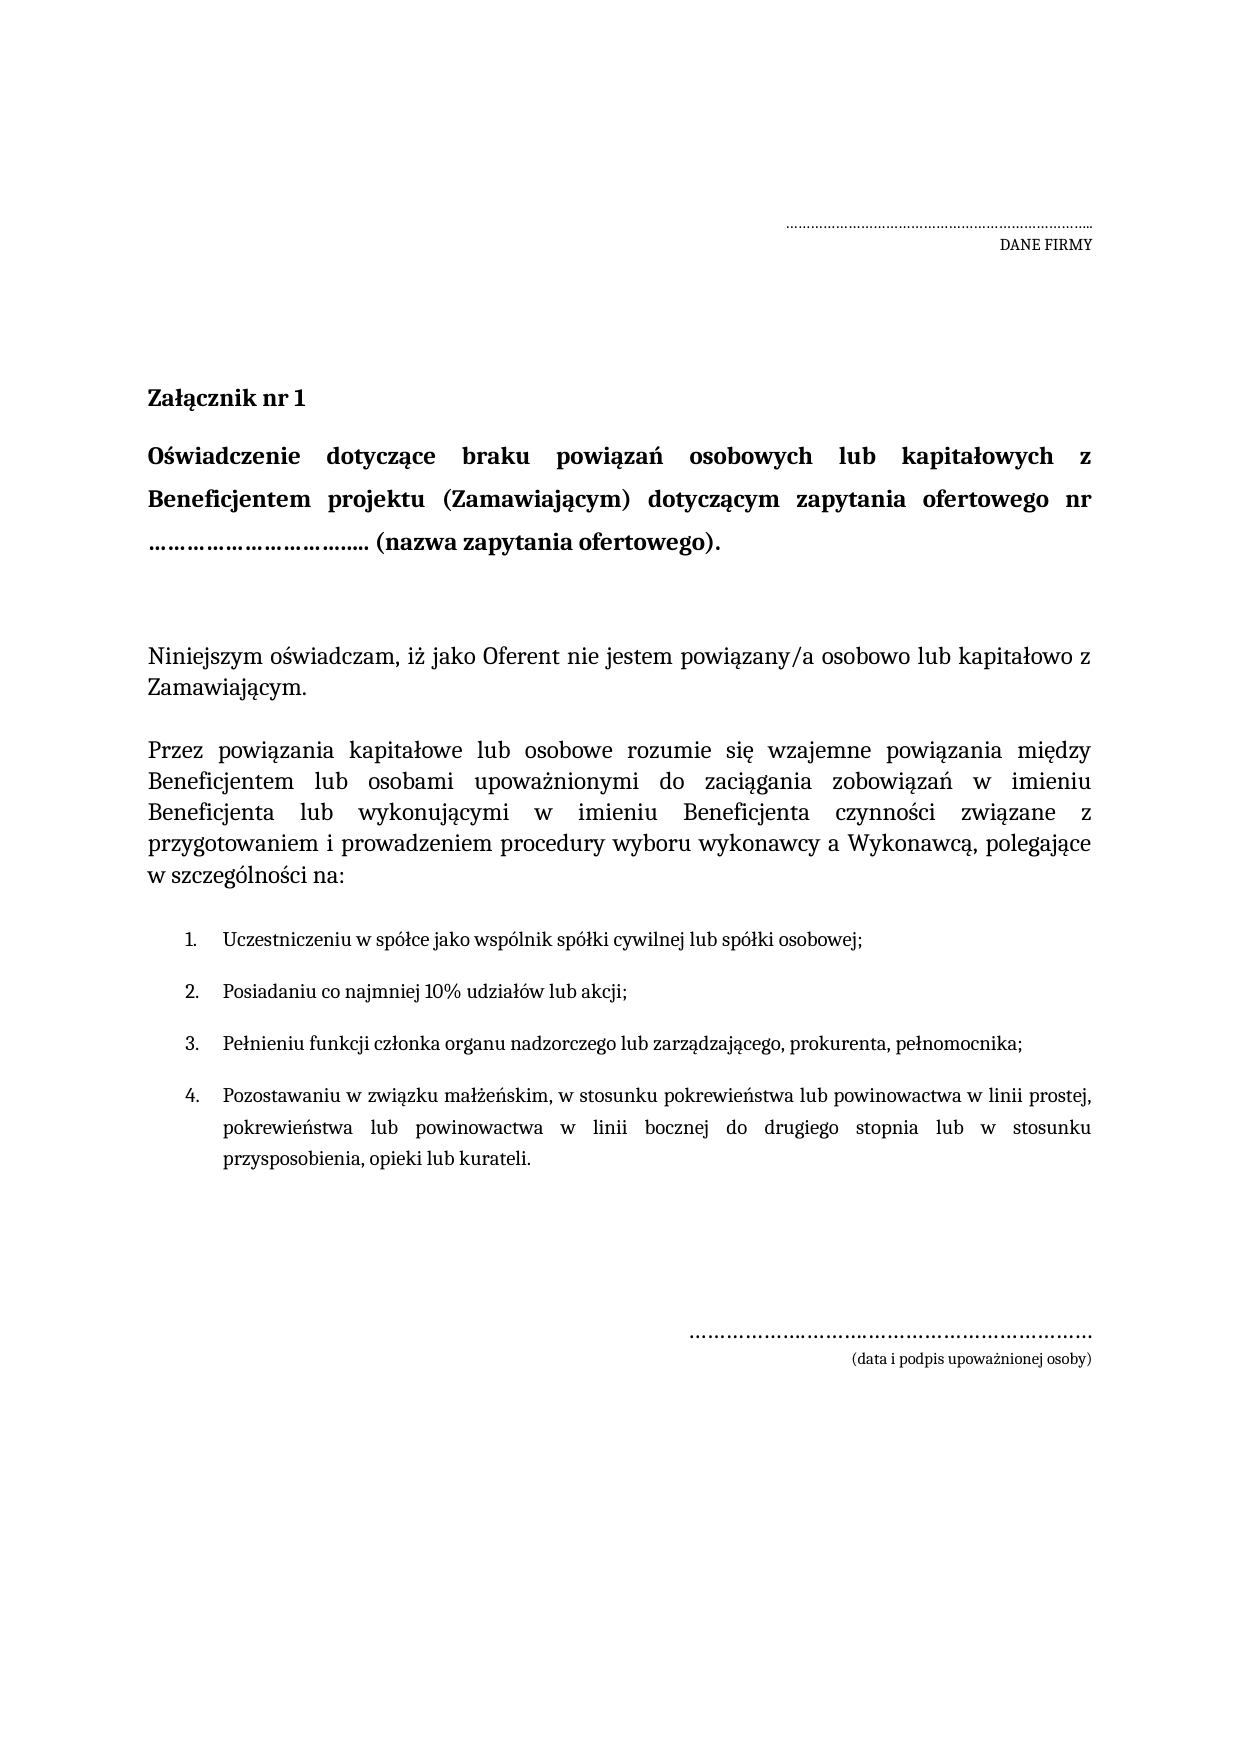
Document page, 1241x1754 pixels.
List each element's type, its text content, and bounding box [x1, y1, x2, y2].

text Załącznik nr 1 [148, 384, 1093, 413]
list Uczestniczeniu w spółce jako wspólnik spółki cywilnej lub spółki osobowej; [185, 921, 1093, 952]
text ……………………………………………………………….. [148, 213, 1093, 233]
text Niniejszym oświadczam, iż jako Oferent nie jestem powiązany/a osobowo lub kapitałowo z Zamawiającym. [148, 639, 1093, 702]
list Pozostawaniu w związku małżeńskim, w stosunku pokrewieństwa lub powinowactwa w linii prostej, pokrewieństwa lub powinowactwa w linii bocznej do drugiego stopnia lub w stosunku przysposobienia, opieki lub kurateli. [185, 1077, 1093, 1171]
text Przez powiązania kapitałowe lub osobowe rozumie się wzajemne powiązania między Beneficjentem lub osobami upoważnionymi do zaciągania zobowiązań w imieniu Beneficjenta lub wykonującymi w imieniu Beneficjenta czynności związane z przygotowaniem i prowadzeniem procedury wyboru wykonawcy a Wykonawcą, polegające w szczególności na: [148, 733, 1093, 889]
text Oświadczenie dotyczące braku powiązań osobowych lub kapitałowych z Beneficjentem projektu (Zamawiającym) dotyczącym zapytania ofertowego nr …………………………..... (nazwa zapytania ofertowego). [148, 442, 1093, 557]
text ……………….……….……………………………… [148, 1316, 1093, 1345]
list Pełnieniu funkcji członka organu nadzorczego lub zarządzającego, prokurenta, pełnomocnika; [185, 1025, 1093, 1056]
list Posiadaniu co najmniej 10% udziałów lub akcji; [185, 973, 1093, 1004]
text (data i podpis upoważnionej osoby) [148, 1349, 1093, 1368]
text DANE FIRMY [148, 236, 1093, 255]
